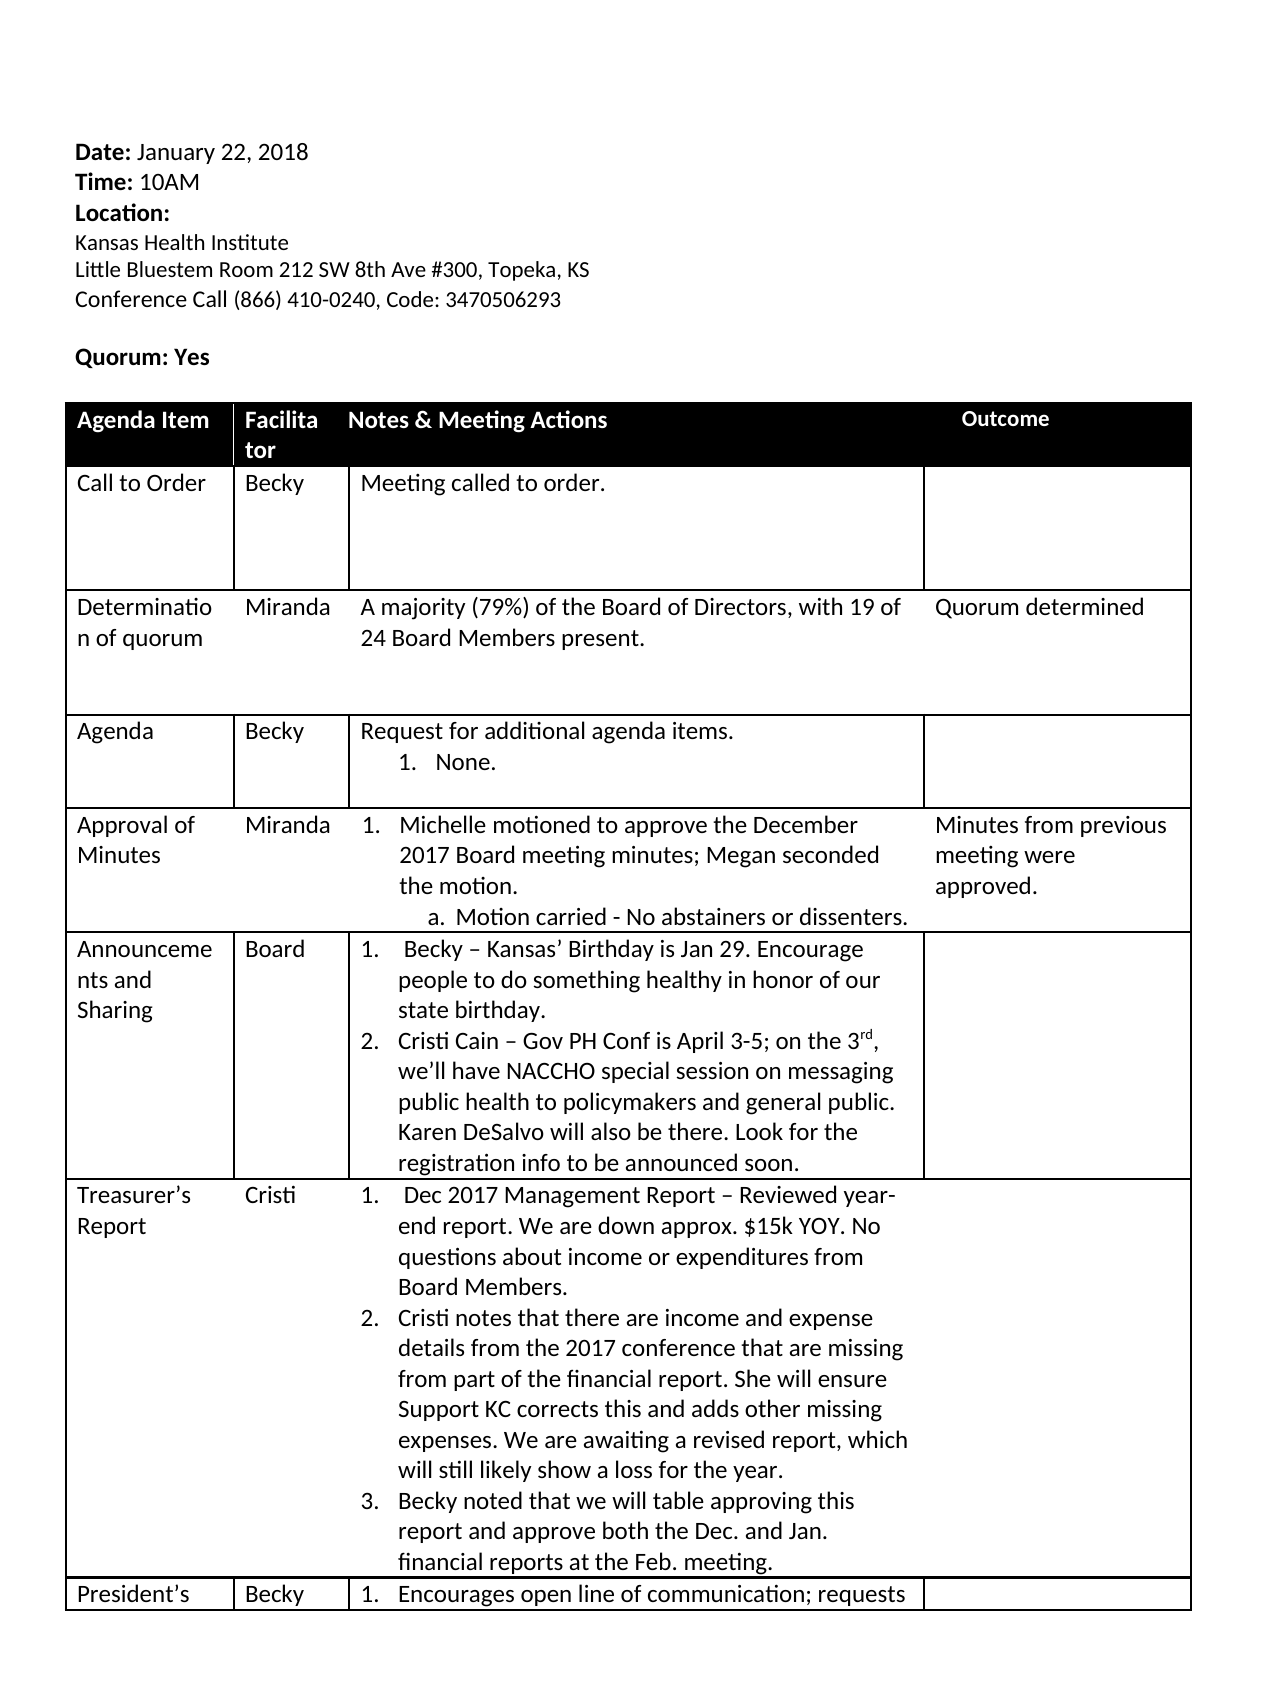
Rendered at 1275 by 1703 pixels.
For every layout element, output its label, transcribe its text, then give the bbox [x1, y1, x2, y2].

table_header Outcome [950, 404, 1190, 465]
table_cell [924, 1180, 1190, 1576]
table_cell Request for additional agenda items. None. [350, 716, 923, 807]
table_cell Minutes from previous meeting were approved. [924, 809, 1190, 931]
table_cell [925, 467, 1190, 589]
text Conference Call (866) 410-0240, Code: 3470506293 [75, 284, 1200, 313]
table_cell Cristi [234, 1180, 349, 1576]
table_header Facilitator [234, 404, 337, 465]
table_header Agenda Item [67, 404, 233, 465]
table_cell Miranda [234, 591, 349, 713]
text Quorum: Yes [75, 341, 1200, 371]
table_cell Quorum determined [924, 591, 1190, 713]
table_cell Determination of quorum [67, 591, 233, 713]
table_header Notes & Meeting Actions [337, 404, 950, 465]
table_cell Meeting called to order. [350, 467, 923, 589]
text Time: 10AM [75, 167, 1200, 197]
table_cell Becky [235, 716, 348, 807]
table_cell Agenda [67, 716, 233, 807]
table_cell Michelle motioned to approve the December 2017 Board meeting minutes; Megan seconded the motion. Motion carried - No abstainers or dissenters. [349, 809, 923, 931]
table_cell Dec 2017 Management Report – Reviewed year-end report. We are down approx. $15k YOY. No questions about income or expenditures from Board Members. Cristi notes that there are income and expense details from the 2017 conference that are missing from part of the financial report. She will ensure Support KC corrects this and adds other missing expenses. We are awaiting a revised report, which will still likely show a loss for the year. Becky noted that we will table approving this report and approve both the Dec. and Jan. financial reports at the Feb. meeting. [349, 1180, 923, 1576]
table_cell [925, 933, 1190, 1177]
table_cell Treasurer’s Report [67, 1180, 233, 1576]
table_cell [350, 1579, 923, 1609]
table_cell A majority (79%) of the Board of Directors, with 19 of 24 Board Members present. [349, 591, 923, 713]
table_cell Call to Order [67, 467, 233, 589]
text Little Bluestem Room 212 SW 8th Ave #300, Topeka, KS [75, 256, 1200, 284]
text Location: [75, 197, 1200, 228]
table_cell Board [235, 933, 348, 1177]
table_cell Announcements and Sharing [67, 933, 233, 1177]
table_cell Becky [235, 467, 348, 589]
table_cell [925, 1579, 1190, 1609]
table_cell Becky – Kansas’ Birthday is Jan 29. Encourage people to do something healthy in honor of our state birthday. Cristi Cain – Gov PH Conf is April 3-5; on the 3rd, we’ll have NACCHO special session on messaging public health to policymakers and general public. Karen DeSalvo will also be there. Look for the registration info to be announced soon. [350, 933, 923, 1177]
text Date: January 22, 2018 [75, 136, 1200, 167]
table_cell Approval of Minutes [67, 809, 233, 931]
table_cell Becky [235, 1579, 348, 1609]
table_cell [925, 716, 1190, 807]
table_cell President’s Report [67, 1579, 233, 1609]
table_cell Miranda [234, 809, 349, 931]
text Kansas Health Institute [75, 228, 1200, 256]
